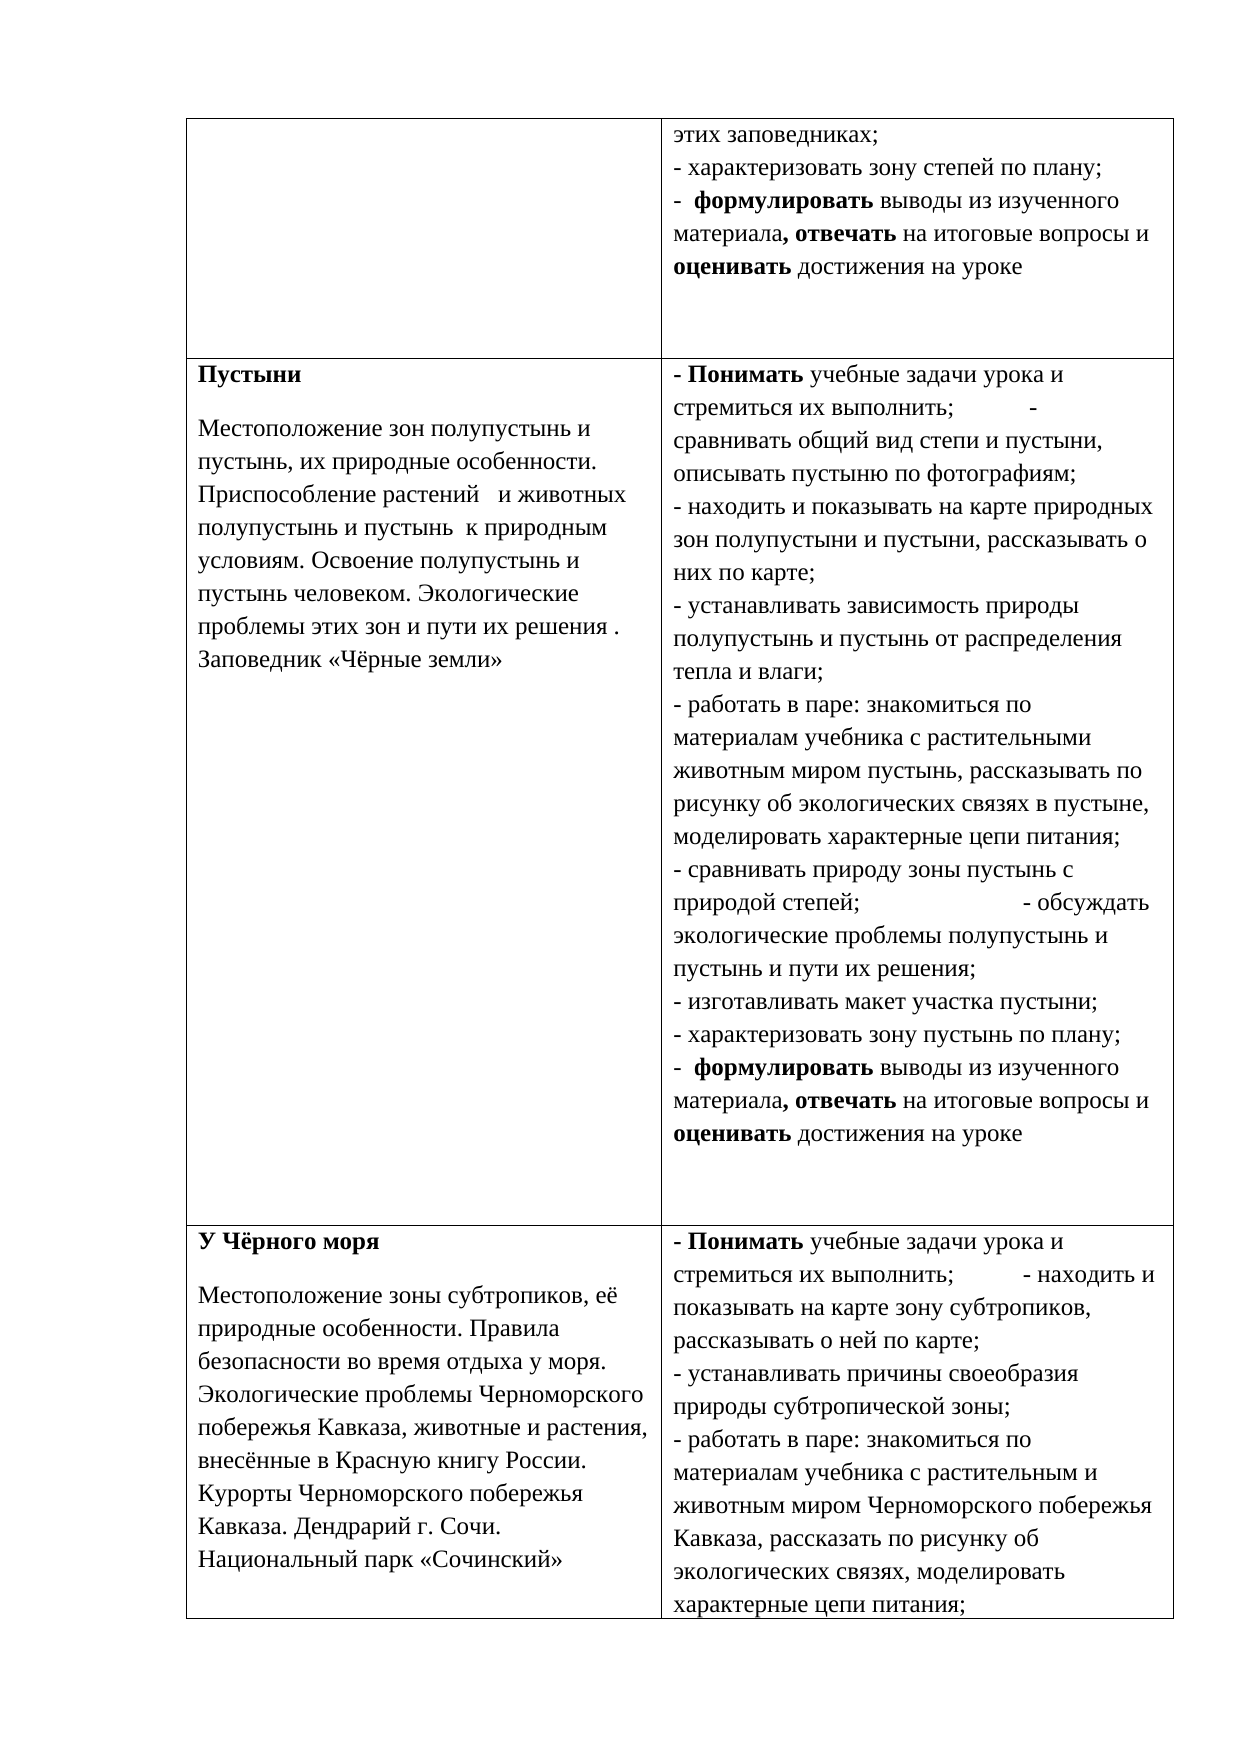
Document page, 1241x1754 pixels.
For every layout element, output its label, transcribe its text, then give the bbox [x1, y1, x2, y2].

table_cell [187, 119, 661, 358]
table_cell - Понимать учебные задачи урока и стремиться их выполнить; - сравнивать общий вид степи и пустыни, описывать пустыню по фотографиям; - находить и показывать на карте природных зон полупустыни и пустыни, рассказывать о них по карте; - устанавливать зависимость природы полупустынь и пустынь от распределения тепла и влаги; - работать в паре: знакомиться по материалам учебника с растительными животным миром пустынь, рассказывать по рисунку об экологических связях в пустыне, моделировать характерные цепи питания; - сравнивать природу зоны пустынь с природой степей; - обсуждать экологические проблемы полупустынь и пустынь и пути их решения; - изготавливать макет участка пустыни; - характеризовать зону пустынь по плану; - формулировать выводы из изученного материала, отвечать на итоговые вопросы и оценивать достижения на уроке [662, 359, 1173, 1225]
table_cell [662, 1226, 1173, 1618]
table_cell Пустыни Местоположение зон полупустынь и пустынь, их природные особенности. Приспособление растений и животных полупустынь и пустынь к природным условиям. Освоение полупустынь и пустынь человеком. Экологические проблемы этих зон и пути их решения . Заповедник «Чёрные земли» [187, 359, 661, 1225]
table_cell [662, 119, 1173, 358]
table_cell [187, 1226, 661, 1618]
